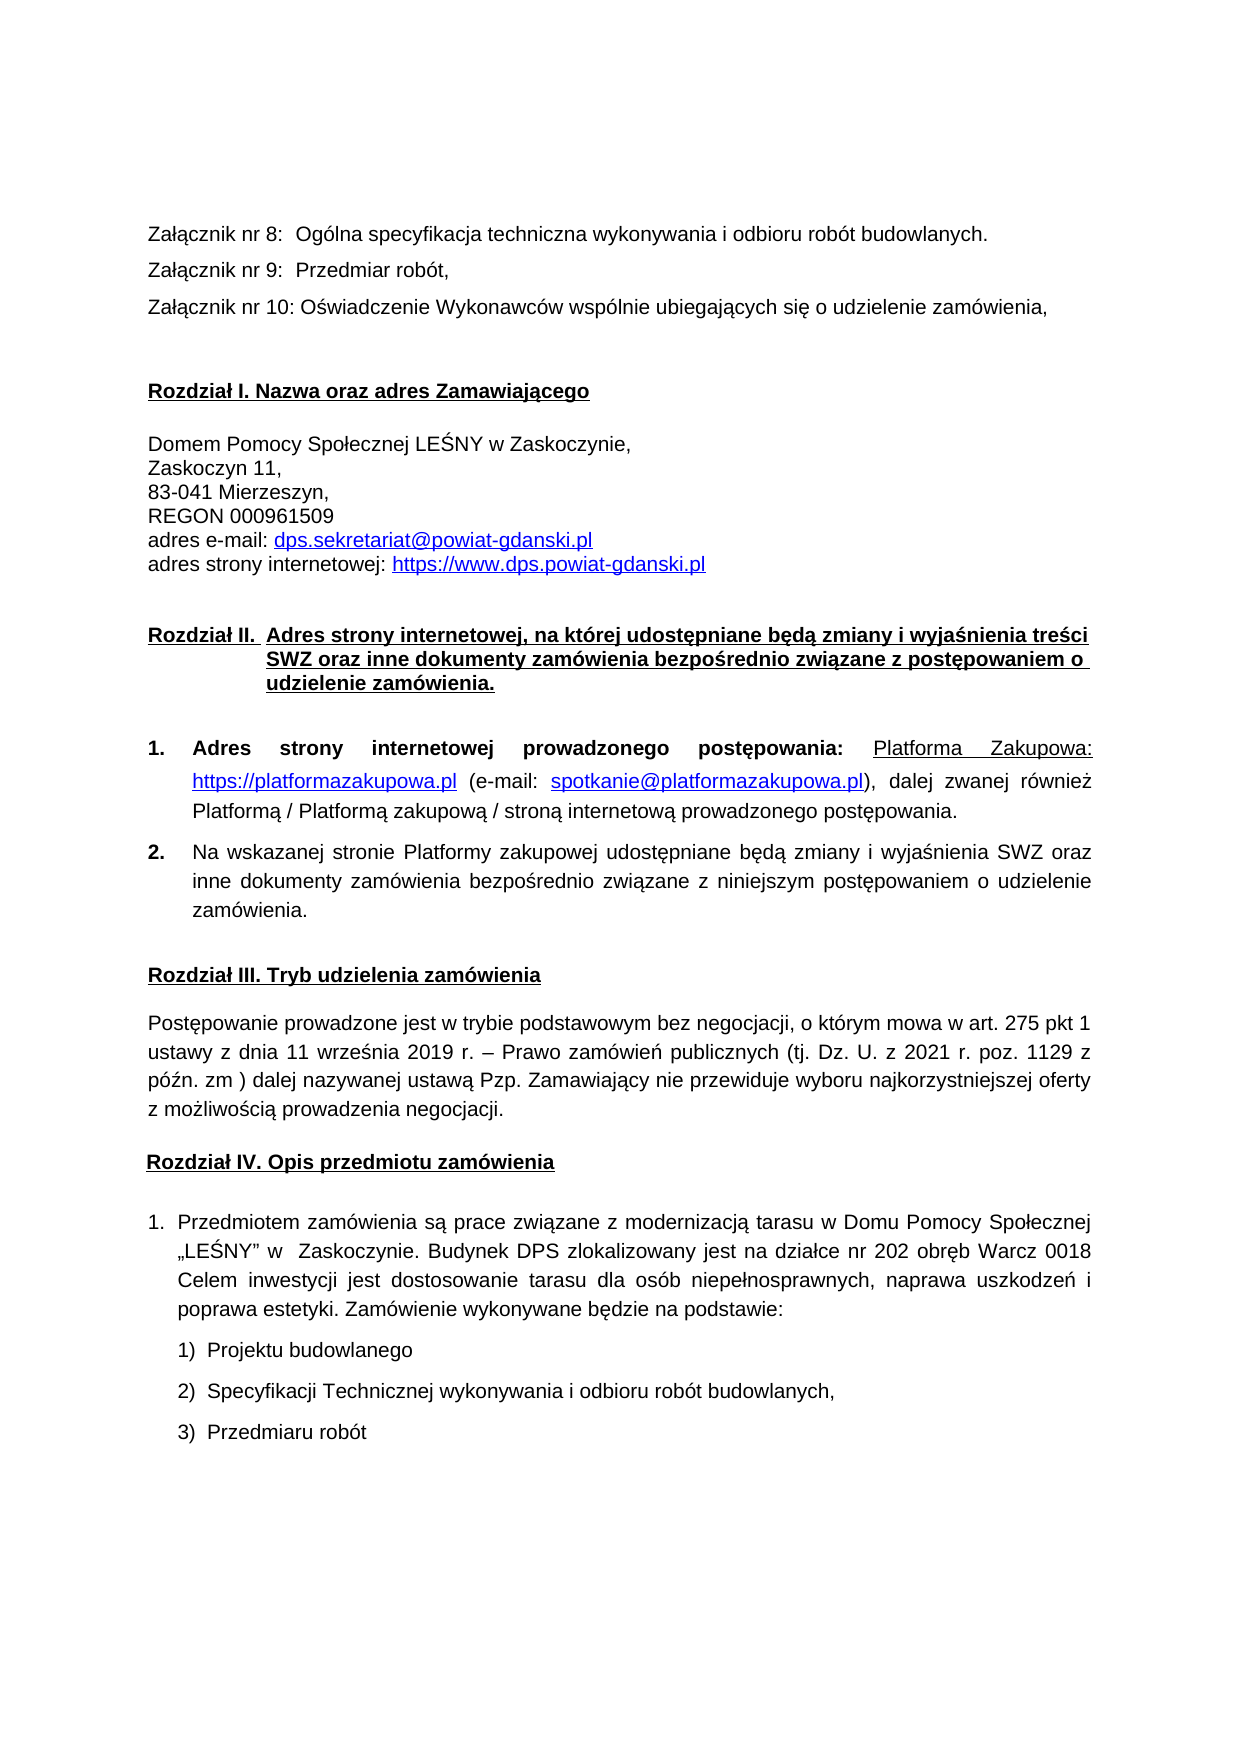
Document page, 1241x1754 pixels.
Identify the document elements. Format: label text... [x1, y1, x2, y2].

text adres e-mail: dps.sekretariat@powiat-gdanski.pl [148, 527, 1092, 551]
text 1. Adres strony internetowej prowadzonego postępowania: Platforma Zakupowa: https://platformazakupowa.pl (e-mail: spotkanie@platformazakupowa.pl), dalej zwanej również Platformą / Platformą zakupową / stroną internetową prowadzonego postępowania. [148, 736, 1092, 823]
text Rozdział I. Nazwa oraz adres Zamawiającego [148, 379, 1092, 403]
list Przedmiaru robót [177, 1420, 1092, 1444]
list Specyfikacji Technicznej wykonywania i odbioru robót budowlanych, [177, 1379, 1092, 1403]
text Postępowanie prowadzone jest w trybie podstawowym bez negocjacji, o którym mowa w art. 275 pkt 1 ustawy z dnia 11 września 2019 r. – Prawo zamówień publicznych (tj. Dz. U. z 2021 r. poz. 1129 z późn. zm ) dalej nazywanej ustawą Pzp. Zamawiający nie przewiduje wyboru najkorzystniejszej oferty z możliwością prowadzenia negocjacji. [148, 1011, 1092, 1121]
text 83-041 Mierzeszyn, [148, 479, 1092, 503]
text 2. Na wskazanej stronie Platformy zakupowej udostępniane będą zmiany i wyjaśnienia SWZ oraz inne dokumenty zamówienia bezpośrednio związane z niniejszym postępowaniem o udzielenie zamówienia. [148, 840, 1092, 922]
text Rozdział II. Adres strony internetowej, na której udostępniane będą zmiany i wyjaśnienia treści SWZ oraz inne dokumenty zamówienia bezpośrednio związane z postępowaniem o udzielenie zamówienia. [148, 623, 1092, 695]
text REGON 000961509 [148, 503, 1092, 527]
list Załącznik nr 10: Oświadczenie Wykonawców wspólnie ubiegających się o udzielenie zamówienia, [148, 294, 1092, 318]
text Rozdział III. Tryb udzielenia zamówienia [148, 963, 1092, 987]
text adres strony internetowej: https://www.dps.powiat-gdanski.pl [148, 551, 1092, 575]
list Załącznik nr 8: Ogólna specyfikacja techniczna wykonywania i odbioru robót budowlanych. [148, 222, 1092, 246]
list Przedmiotem zamówienia są prace związane z modernizacją tarasu w Domu Pomocy Społecznej „LEŚNY” w Zaskoczynie. Budynek DPS zlokalizowany jest na działce nr 202 obręb Warcz 0018 Celem inwestycji jest dostosowanie tarasu dla osób niepełnosprawnych, naprawa uszkodzeń i poprawa estetyki. Zamówienie wykonywane będzie na podstawie: [148, 1210, 1092, 1320]
text Domem Pomocy Społecznej LEŚNY w Zaskoczynie, [148, 432, 1092, 456]
list Rozdział IV. Opis przedmiotu zamówienia [146, 1150, 1092, 1174]
list Załącznik nr 9: Przedmiar robót, [148, 258, 1092, 282]
list Projektu budowlanego [177, 1338, 1092, 1362]
text Zaskoczyn 11, [148, 456, 1092, 479]
